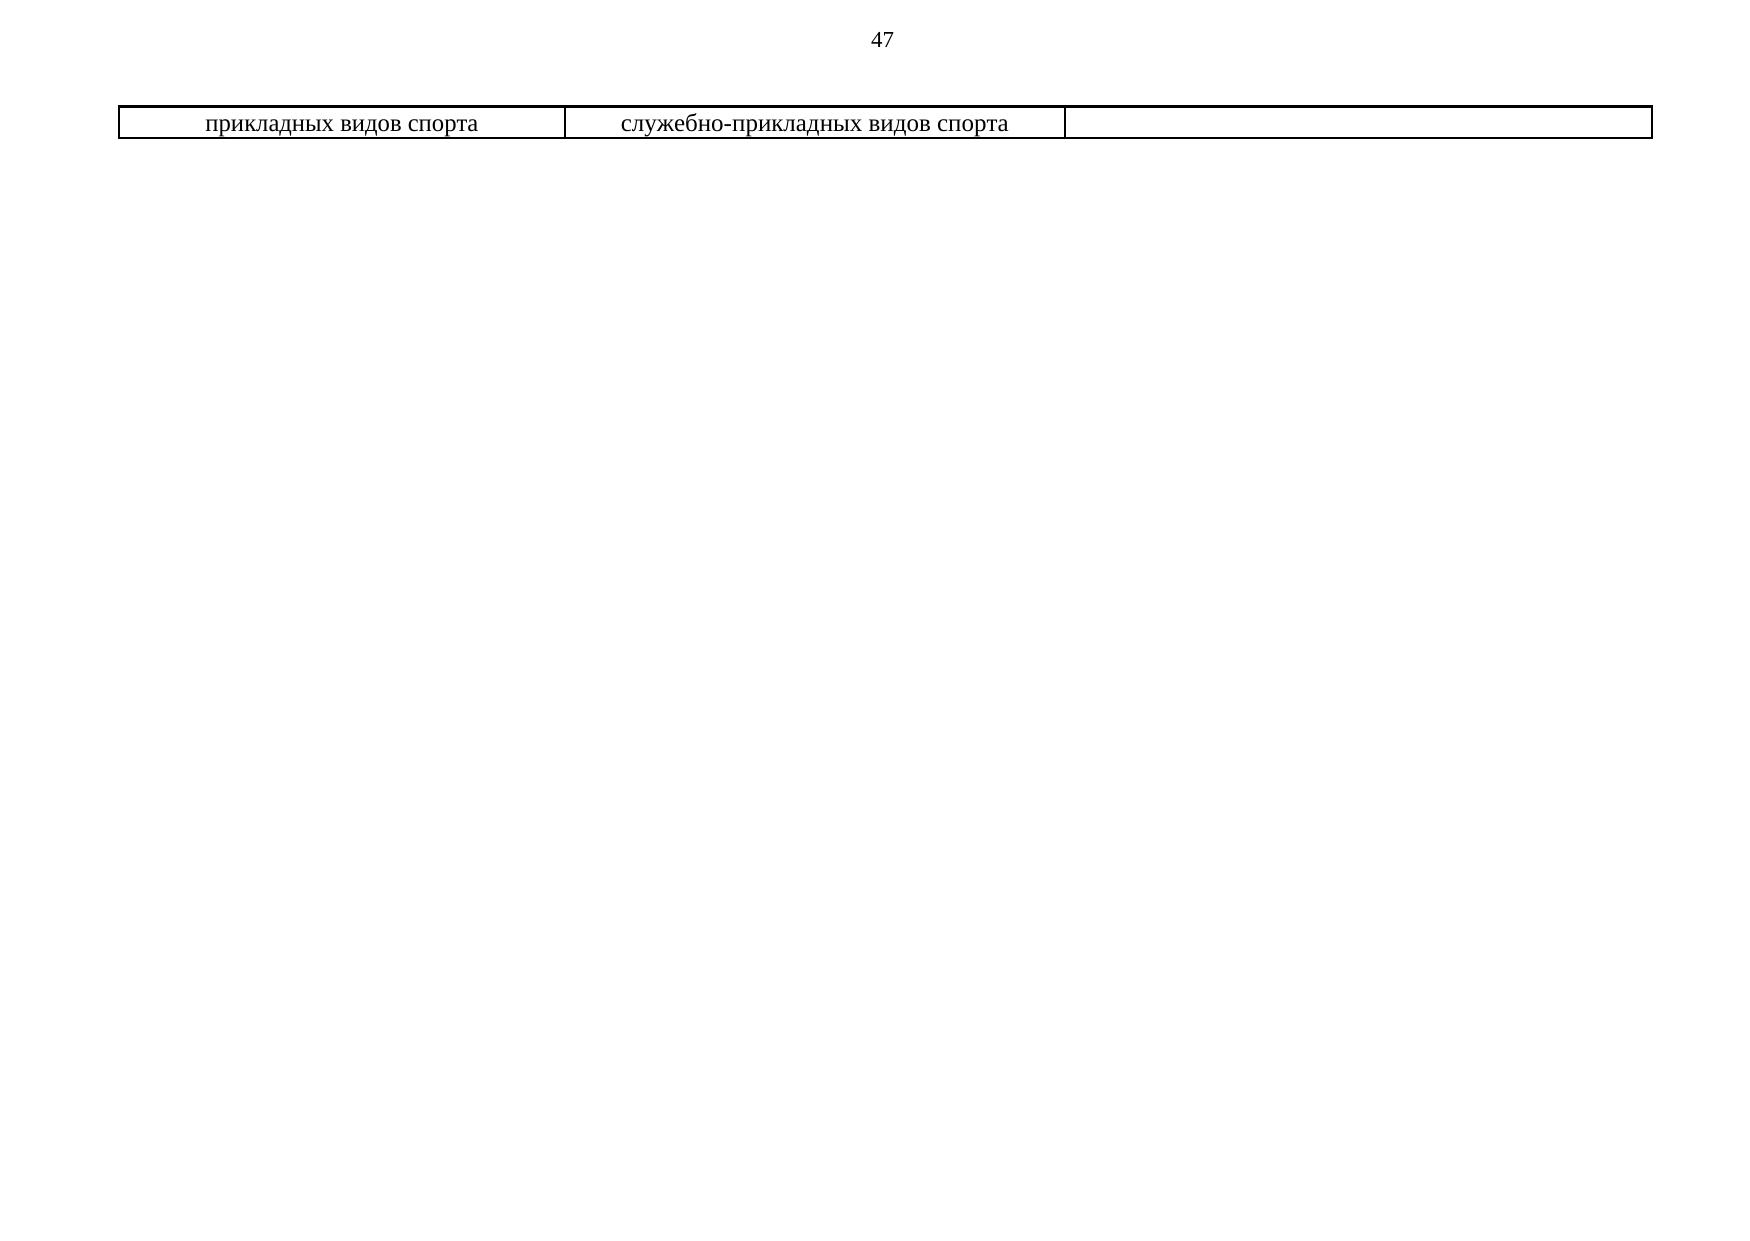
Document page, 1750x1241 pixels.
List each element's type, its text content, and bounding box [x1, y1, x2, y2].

table_cell [1066, 108, 1264, 137]
table_cell служебно-прикладных видов спорта [566, 108, 1064, 137]
table_cell [1465, 108, 1651, 137]
table_cell [1265, 108, 1464, 137]
table_cell прикладных видов спорта [120, 108, 564, 137]
